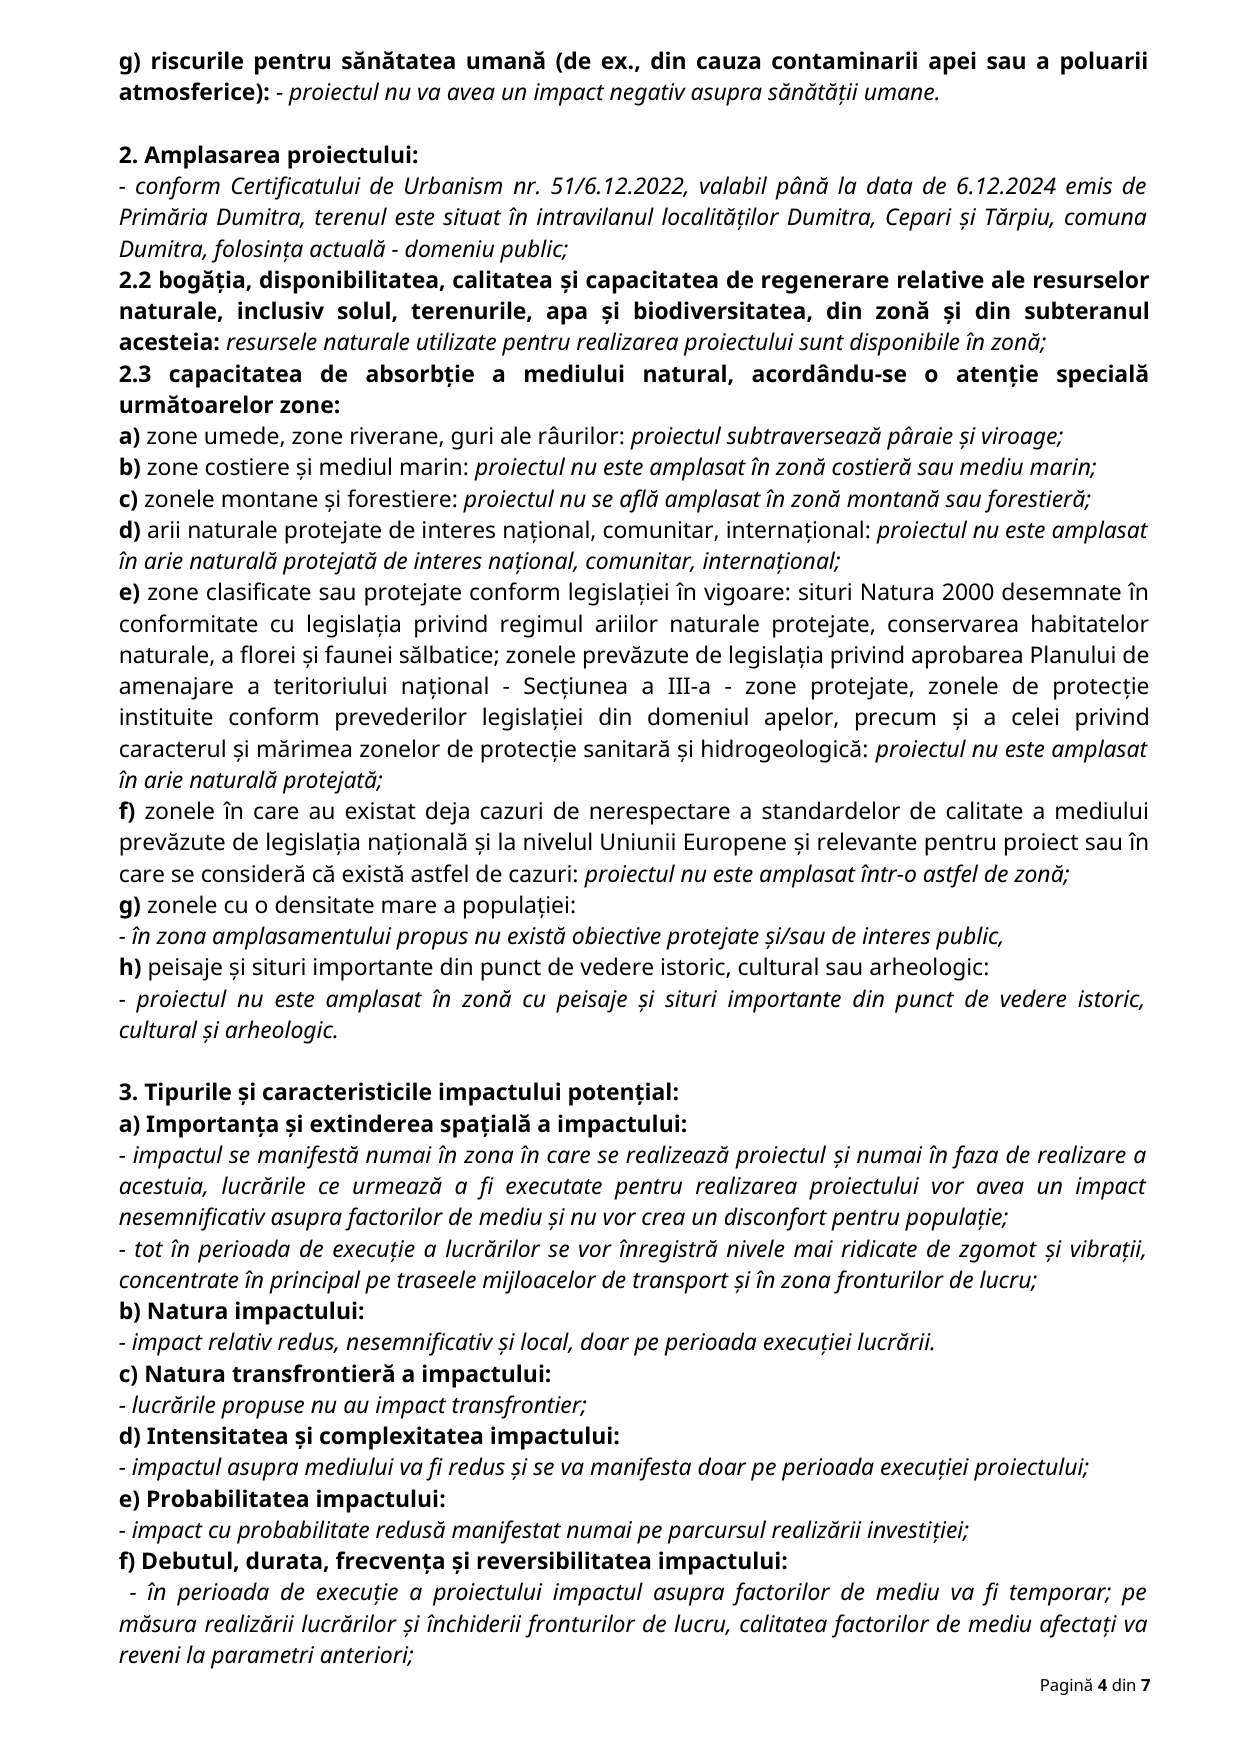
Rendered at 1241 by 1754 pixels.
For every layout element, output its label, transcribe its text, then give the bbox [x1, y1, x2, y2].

text - în perioada de execuție a proiectului impactul asupra factorilor de mediu va fi temporar; pe măsura realizării lucrărilor și închiderii fronturilor de lucru, calitatea factorilor de mediu afectați va reveni la parametri anteriori; [118, 1576, 1150, 1670]
text 3. Tipurile și caracteristicile impactului potenţial: [118, 1076, 1150, 1107]
text d) arii naturale protejate de interes naţional, comunitar, internaţional: proiectul nu este amplasat în arie naturală protejată de interes național, comunitar, internațional; [118, 514, 1150, 576]
text - impact cu probabilitate redusă manifestat numai pe parcursul realizării investiției; [118, 1514, 1150, 1545]
text b) Natura impactului: [118, 1295, 1150, 1326]
text 2. Amplasarea proiectului: [118, 139, 1150, 170]
text - impactul se manifestă numai în zona în care se realizează proiectul și numai în faza de realizare a acestuia, lucrările ce urmează a fi executate pentru realizarea proiectului vor avea un impact nesemnificativ asupra factorilor de mediu şi nu vor crea un disconfort pentru populaţie; [118, 1139, 1150, 1232]
text g) riscurile pentru sănătatea umană (de ex., din cauza contaminarii apei sau a poluarii atmosferice): - proiectul nu va avea un impact negativ asupra sănătății umane. [118, 45, 1150, 107]
text e) Probabilitatea impactului: [118, 1482, 1150, 1514]
text - impactul asupra mediului va fi redus și se va manifesta doar pe perioada execuţiei proiectului; [118, 1451, 1150, 1482]
text b) zone costiere şi mediul marin: proiectul nu este amplasat în zonă costieră sau mediu marin; [118, 451, 1150, 482]
text - impact relativ redus, nesemnificativ și local, doar pe perioada execuției lucrării. [118, 1326, 1150, 1357]
text c) Natura transfrontieră a impactului: [118, 1357, 1150, 1389]
text 2.3 capacitatea de absorbţie a mediului natural, acordându-se o atenţie specială următoarelor zone: [118, 357, 1150, 420]
text - proiectul nu este amplasat în zonă cu peisaje şi situri importante din punct de vedere istoric, cultural și arheologic. [118, 982, 1150, 1045]
text 2.2 bogăţia, disponibilitatea, calitatea şi capacitatea de regenerare relative ale resurselor naturale, inclusiv solul, terenurile, apa şi biodiversitatea, din zonă şi din subteranul acesteia: resursele naturale utilizate pentru realizarea proiectului sunt disponibile în zonă; [118, 264, 1150, 357]
text g) zonele cu o densitate mare a populației: [118, 889, 1150, 920]
text h) peisaje şi situri importante din punct de vedere istoric, cultural sau arheologic: [118, 951, 1150, 982]
text f) zonele în care au existat deja cazuri de nerespectare a standardelor de calitate a mediului prevăzute de legislaţia naţională şi la nivelul Uniunii Europene şi relevante pentru proiect sau în care se consideră că există astfel de cazuri: proiectul nu este amplasat într-o astfel de zonă; [118, 795, 1150, 889]
text f) Debutul, durata, frecvenţa şi reversibilitatea impactului: [118, 1545, 1150, 1576]
text a) Importanța și extinderea spațială a impactului: [118, 1107, 1150, 1139]
text - lucrările propuse nu au impact transfrontier; [118, 1389, 1150, 1420]
text a) zone umede, zone riverane, guri ale râurilor: proiectul subtraversează pâraie și viroage; [118, 420, 1150, 451]
text e) zone clasificate sau protejate conform legislaţiei în vigoare: situri Natura 2000 desemnate în conformitate cu legislaţia privind regimul ariilor naturale protejate, conservarea habitatelor naturale, a florei şi faunei sălbatice; zonele prevăzute de legislaţia privind aprobarea Planului de amenajare a teritoriului naţional - Secţiunea a III-a - zone protejate, zonele de protecţie instituite conform prevederilor legislaţiei din domeniul apelor, precum şi a celei privind caracterul şi mărimea zonelor de protecţie sanitară şi hidrogeologică: proiectul nu este amplasat în arie naturală protejată; [118, 576, 1150, 795]
text d) Intensitatea şi complexitatea impactului: [118, 1420, 1150, 1451]
text - conform Certificatului de Urbanism nr. 51/6.12.2022, valabil până la data de 6.12.2024 emis de Primăria Dumitra, terenul este situat în intravilanul localităților Dumitra, Cepari și Tărpiu, comuna Dumitra, folosința actuală - domeniu public; [118, 170, 1150, 264]
text c) zonele montane şi forestiere: proiectul nu se află amplasat în zonă montană sau forestieră; [118, 482, 1150, 514]
text - tot în perioada de execuție a lucrărilor se vor înregistră nivele mai ridicate de zgomot și vibrații, concentrate în principal pe traseele mijloacelor de transport și în zona fronturilor de lucru; [118, 1232, 1150, 1295]
text - în zona amplasamentului propus nu există obiective protejate şi/sau de interes public, [118, 920, 1150, 951]
